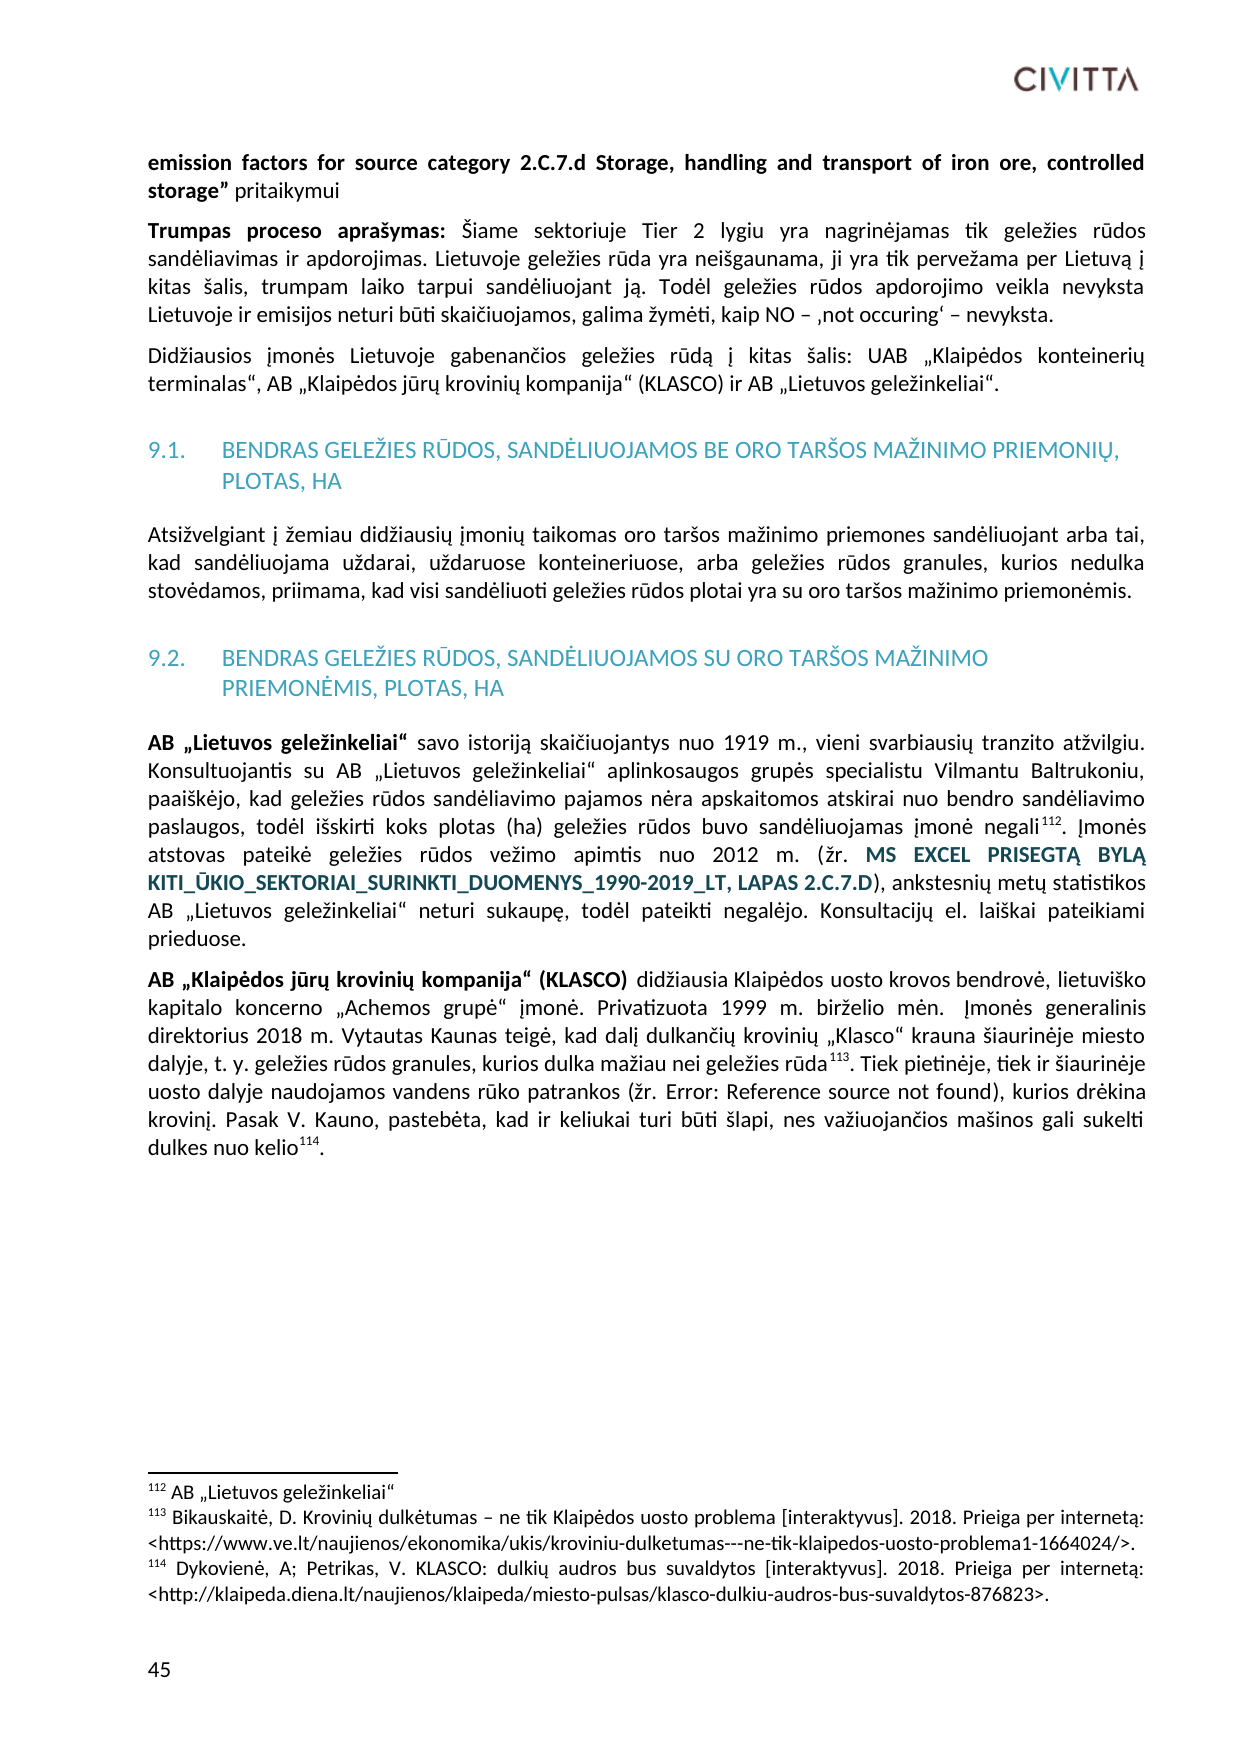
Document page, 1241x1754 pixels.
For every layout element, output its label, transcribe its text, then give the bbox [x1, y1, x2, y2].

text AB „Lietuvos geležinkeliai“ savo istoriją skaičiuojantys nuo 1919 m., vieni svarbiausių tranzito atžvilgiu. Konsultuojantis su AB „Lietuvos geležinkeliai“ aplinkosaugos grupės specialistu Vilmantu Baltrukoniu, paaiškėjo, kad geležies rūdos sandėliavimo pajamos nėra apskaitomos atskirai nuo bendro sandėliavimo paslaugos, todėl išskirti koks plotas (ha) geležies rūdos buvo sandėliuojamas įmonė negali. Įmonės atstovas pateikė geležies rūdos vežimo apimtis nuo 2012 m. (žr. MS Excel PRISEGTĄ BYLĄ KITI_ūkio_sektoriai_Surinkti_duomenys_1990-2019_LT, lapas 2.c.7.d), ankstesnių metų statistikos AB „Lietuvos geležinkeliai“ neturi sukaupę, todėl pateikti negalėjo. Konsultacijų el. laiškai pateikiami prieduose. [148, 728, 1146, 952]
text Didžiausios įmonės Lietuvoje gabenančios geležies rūdą į kitas šalis: UAB „Klaipėdos konteinerių terminalas“, AB „Klaipėdos jūrų krovinių kompanija“ (KLASCO) ir AB „Lietuvos geležinkeliai“. [148, 341, 1146, 397]
text Atsižvelgiant į žemiau didžiausių įmonių taikomas oro taršos mažinimo priemones sandėliuojant arba tai, kad sandėliuojama uždarai, uždaruose konteineriuose, arba geležies rūdos granules, kurios nedulka stovėdamos, priimama, kad visi sandėliuoti geležies rūdos plotai yra su oro taršos mažinimo priemonėmis. [148, 520, 1146, 604]
subtitle Bendras geležies rūdos, sandėliuojamos su oro taršos mažinimo priemonėmis, plotas, ha [148, 642, 1146, 703]
subtitle Bendras geležies rūdos, sandėliuojamos be oro taršos mažinimo priemonių, plotas, ha [148, 434, 1146, 495]
picture [1004, 58, 1147, 97]
text Trumpas proceso aprašymas: Šiame sektoriuje Tier 2 lygiu yra nagrinėjamas tik geležies rūdos sandėliavimas ir apdorojimas. Lietuvoje geležies rūda yra neišgaunama, ji yra tik pervežama per Lietuvą į kitas šalis, trumpam laiko tarpui sandėliuojant ją. Todėl geležies rūdos apdorojimo veikla nevyksta Lietuvoje ir emisijos neturi būti skaičiuojamos, galima žymėti, kaip NO – ‚not occuring‘ – nevyksta. [148, 216, 1146, 328]
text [148, 148, 1146, 204]
